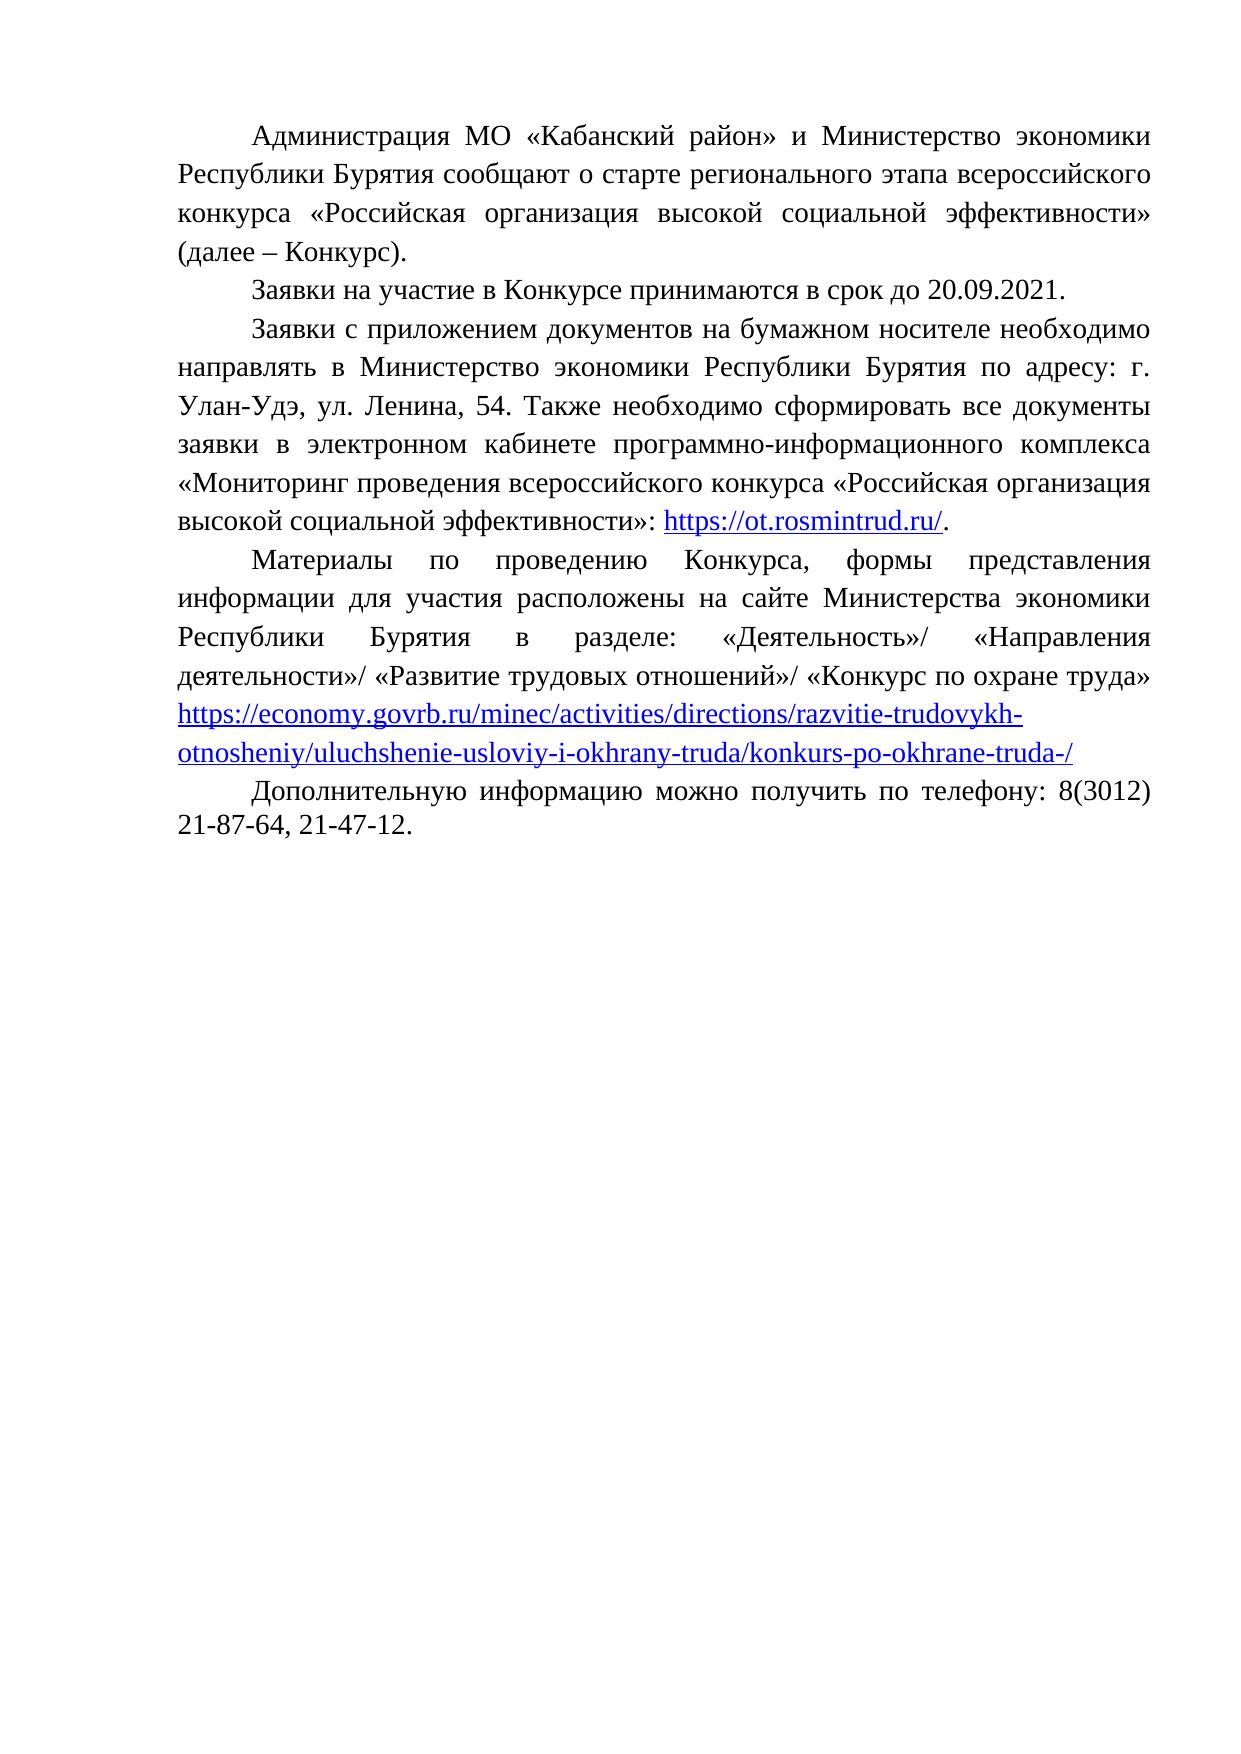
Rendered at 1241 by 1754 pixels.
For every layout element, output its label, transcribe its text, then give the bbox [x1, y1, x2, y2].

text Заявки на участие в Конкурсе принимаются в срок до 20.09.2021. [177, 272, 1152, 306]
text Заявки с приложением документов на бумажном носителе необходимо направлять в Министерство экономики Республики Бурятия по адресу: г. Улан-Удэ, ул. Ленина, 54. Также необходимо сформировать все документы заявки в электронном кабинете программно-информационного комплекса «Мониторинг проведения всероссийского конкурса «Российская организация высокой социальной эффективности»: https://ot.rosmintrud.ru/. [177, 311, 1152, 537]
text Администрация МО «Кабанский район» и Министерство экономики Республики Бурятия сообщают о старте регионального этапа всероссийского конкурса «Российская организация высокой социальной эффективности» (далее – Конкурс). [177, 118, 1152, 267]
text Дополнительную информацию можно получить по телефону: 8(3012) 21-87-64, 21-47-12. [177, 773, 1152, 840]
text Материалы по проведению Конкурса, формы представления информации для участия расположены на сайте Министерства экономики Республики Бурятия в разделе: «Деятельность»/ «Направления деятельности»/ «Развитие трудовых отношений»/ «Конкурс по охране труда» https://economy.govrb.ru/minec/activities/directions/razvitie-trudovykh-otnosheniy/uluchshenie-usloviy-i-okhrany-truda/konkurs-po-okhrane-truda-/ [177, 542, 1152, 768]
